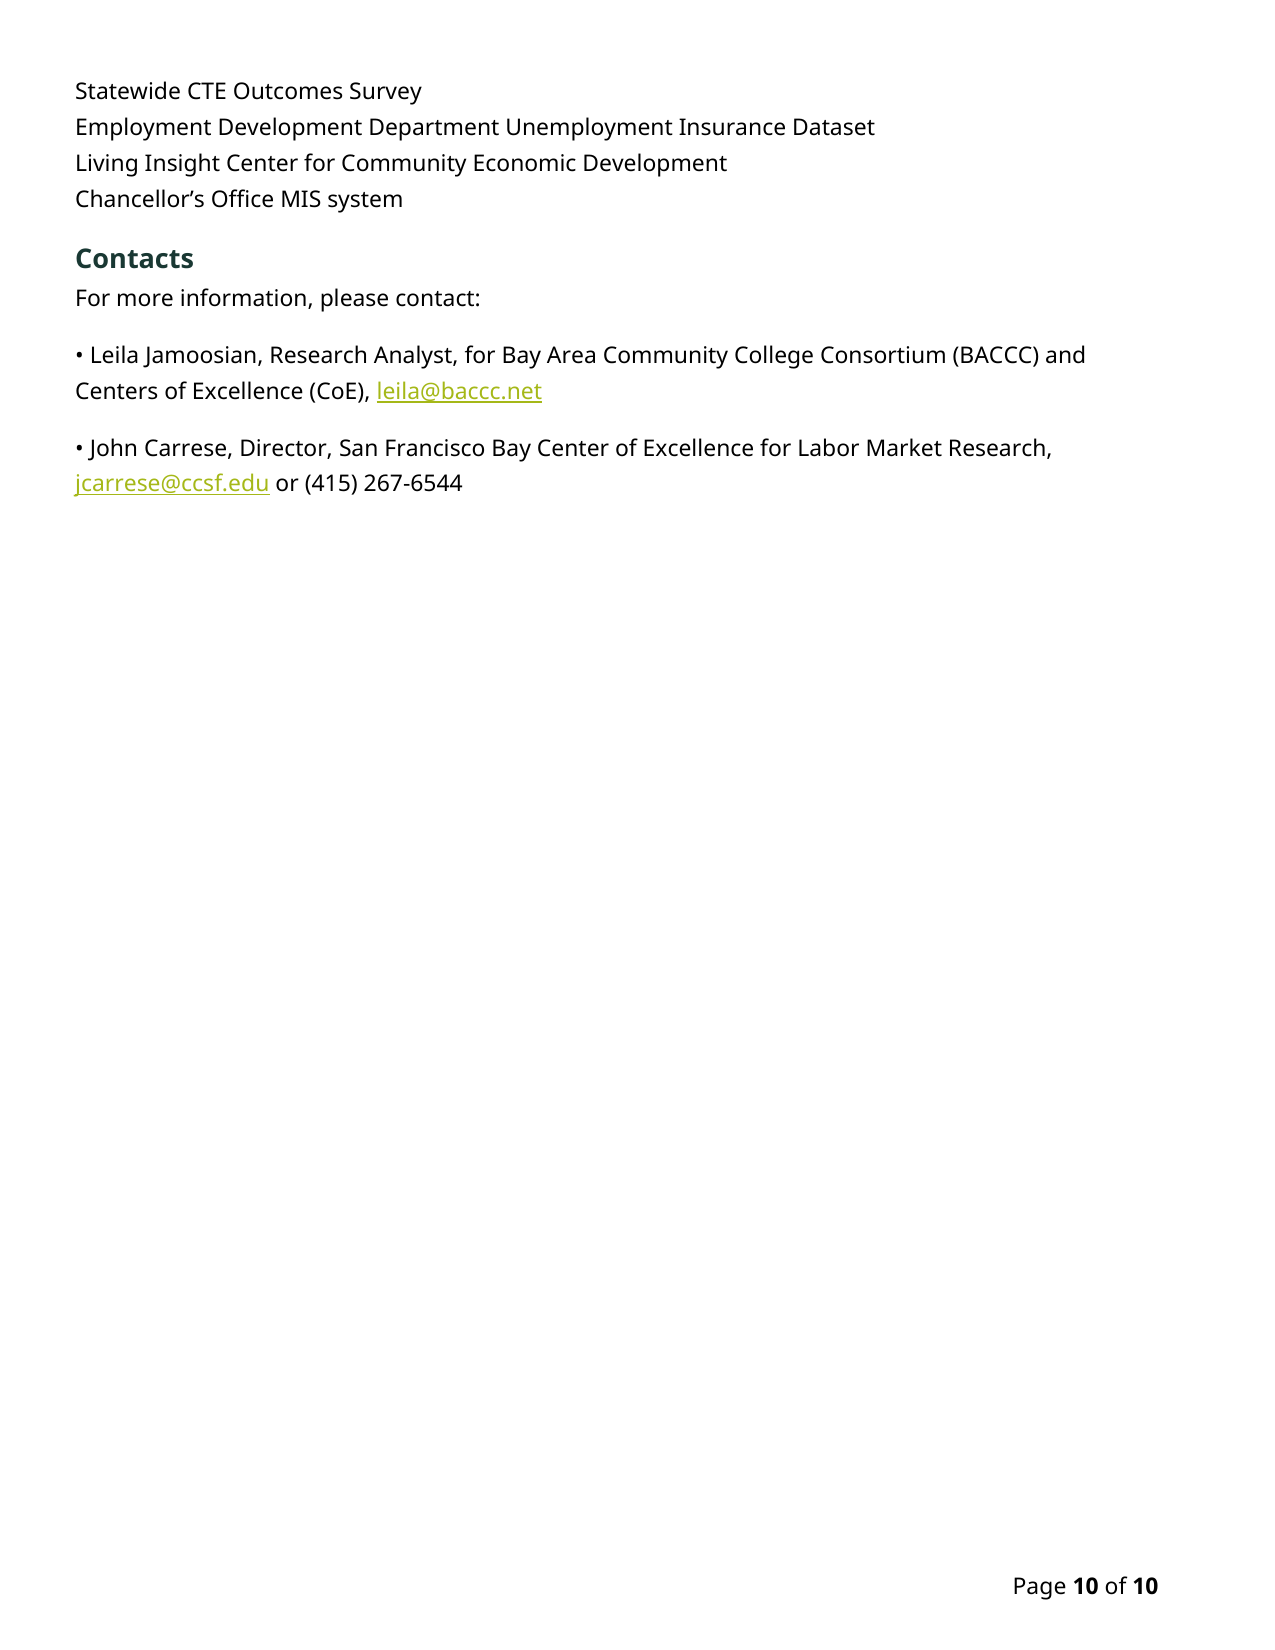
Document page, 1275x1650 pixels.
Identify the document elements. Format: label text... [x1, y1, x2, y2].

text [75, 75, 1162, 214]
text • Leila Jamoosian, Research Analyst, for Bay Area Community College Consortium (BACCC) and Centers of Excellence (CoE), leila@baccc.net [75, 339, 1162, 406]
subtitle Contacts [75, 239, 1162, 276]
text For more information, please contact: [75, 282, 1162, 313]
text • John Carrese, Director, San Francisco Bay Center of Excellence for Labor Market Research, jcarrese@ccsf.edu or (415) 267-6544 [75, 431, 1162, 499]
